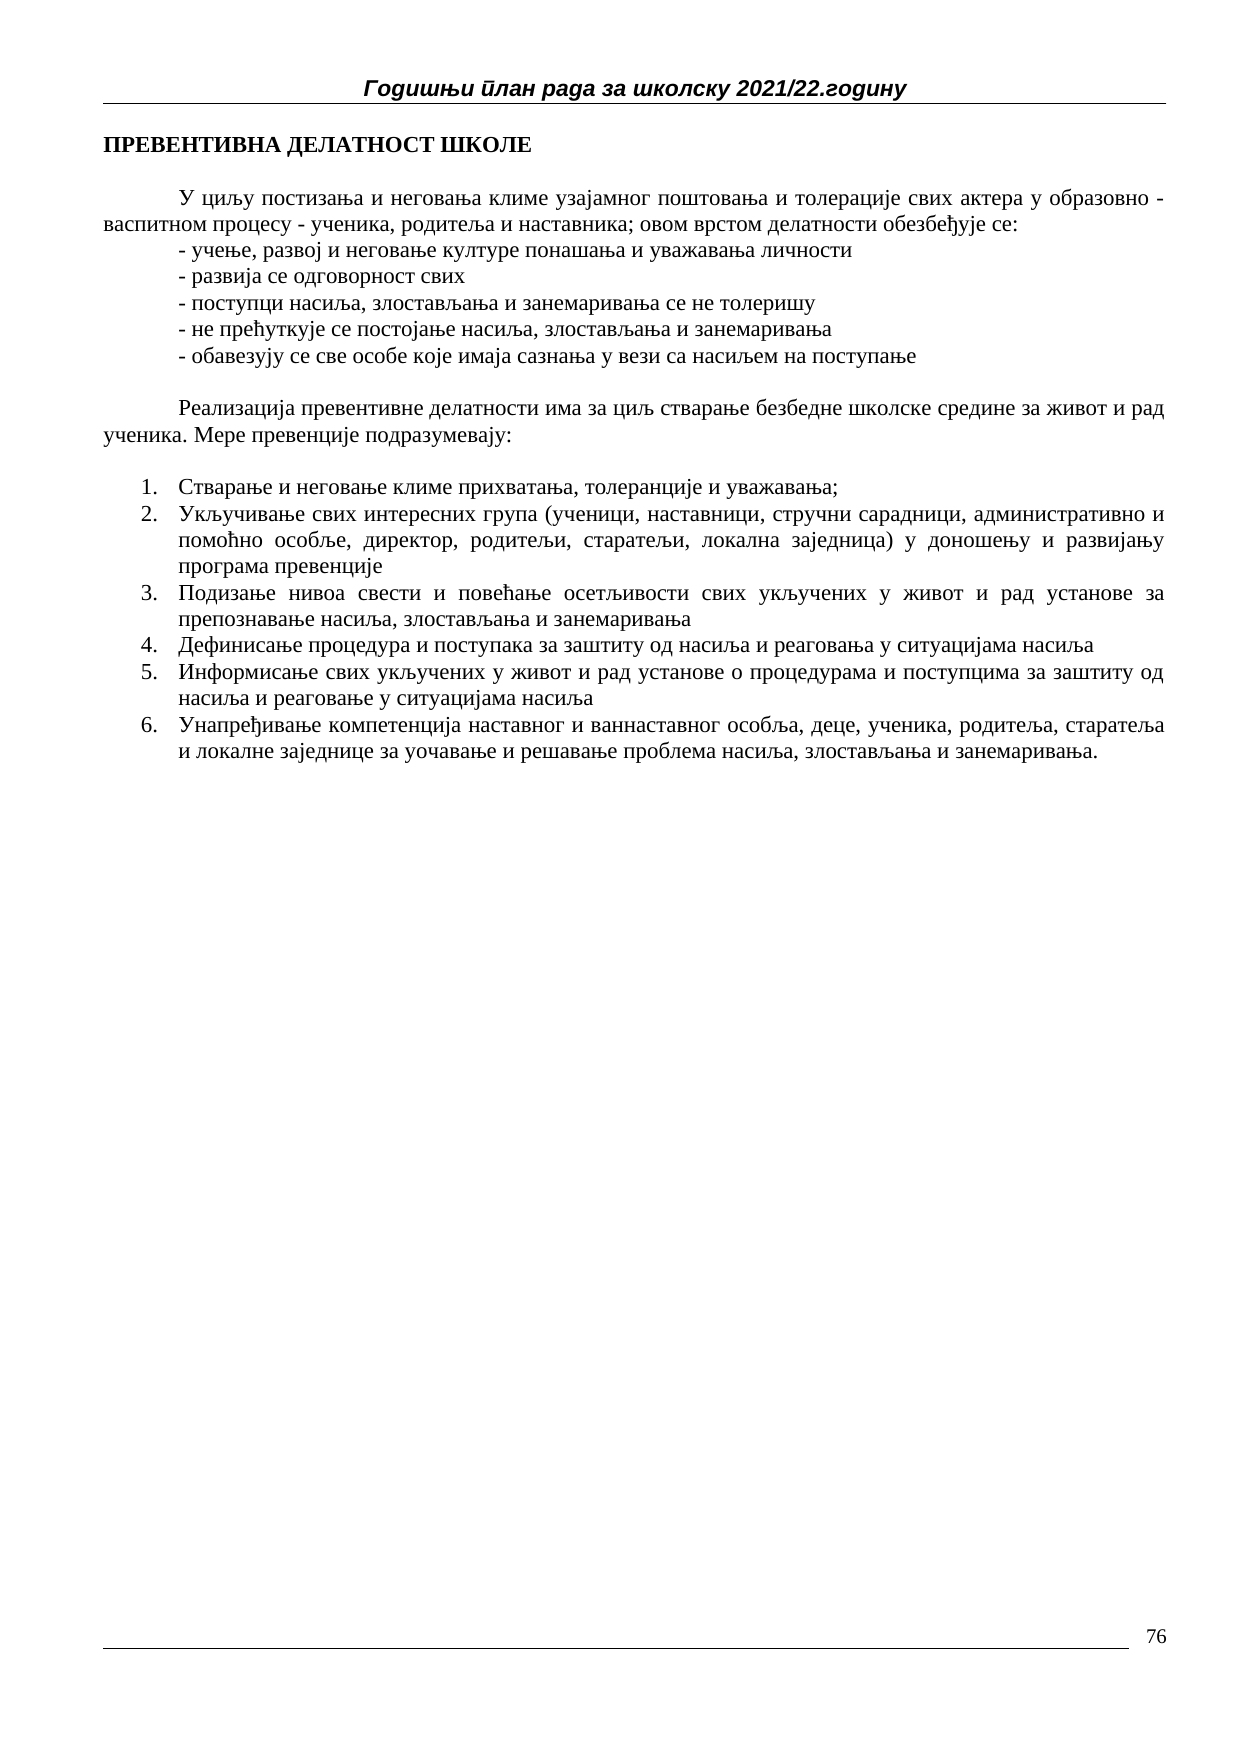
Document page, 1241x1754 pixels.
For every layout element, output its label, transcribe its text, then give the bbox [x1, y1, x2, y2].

text ПРЕВЕНТИВНА ДЕЛАТНОСТ ШКОЛЕ [103, 131, 1166, 157]
text - поступци насиља, злостављања и занемаривања се не толеришу [103, 289, 1166, 315]
list Дефинисање процедура и поступака за заштиту од насиља и реаговања у ситуацијама насиља [141, 632, 1166, 658]
text - учење, развој и неговање културе понашања и уважавања личности [103, 236, 1166, 263]
list Унапређивање компетенција наставног и ваннаставног особља, деце, ученика, родитеља, старатеља и локалне заједнице за уочавање и решавање проблема насиља, злостављања и занемаривања. [141, 711, 1166, 763]
text Реализација превентивне делатности има за циљ стварање безбедне школске средине за живот и рад ученика. Мере превенције подразумевају: [103, 394, 1166, 447]
list Информисање свих укључених у живот и рад установе о процедурама и поступцима за заштиту од насиља и реаговање у ситуацијама насиља [141, 658, 1166, 711]
text - обавезују се све особе које имаја сазнања у вези са насиљем на поступање [103, 342, 1166, 368]
text - не прећуткује се постојање насиља, злостављања и занемаривања [103, 315, 1166, 342]
list Укључивање свих интересних група (ученици, наставници, стручни сарадници, административно и помоћно особље, директор, родитељи, старатељи, локална заједница) у доношењу и развијању програма превенције [141, 500, 1166, 579]
list Стварање и неговање климе прихватања, толеранције и уважавања; [141, 473, 1166, 500]
list Подизање нивоа свести и повећање осетљивости свих укључених у живот и рад установе за препознавање насиља, злостављања и занемаривања [141, 579, 1166, 632]
text - развија се одговорност свих [103, 263, 1166, 289]
text У циљу постизања и неговања климе узајамног поштовања и толерације свих актера у образовно - васпитном процесу - ученика, родитеља и наставника; овом врстом делатности обезбеђује се: [103, 183, 1166, 236]
